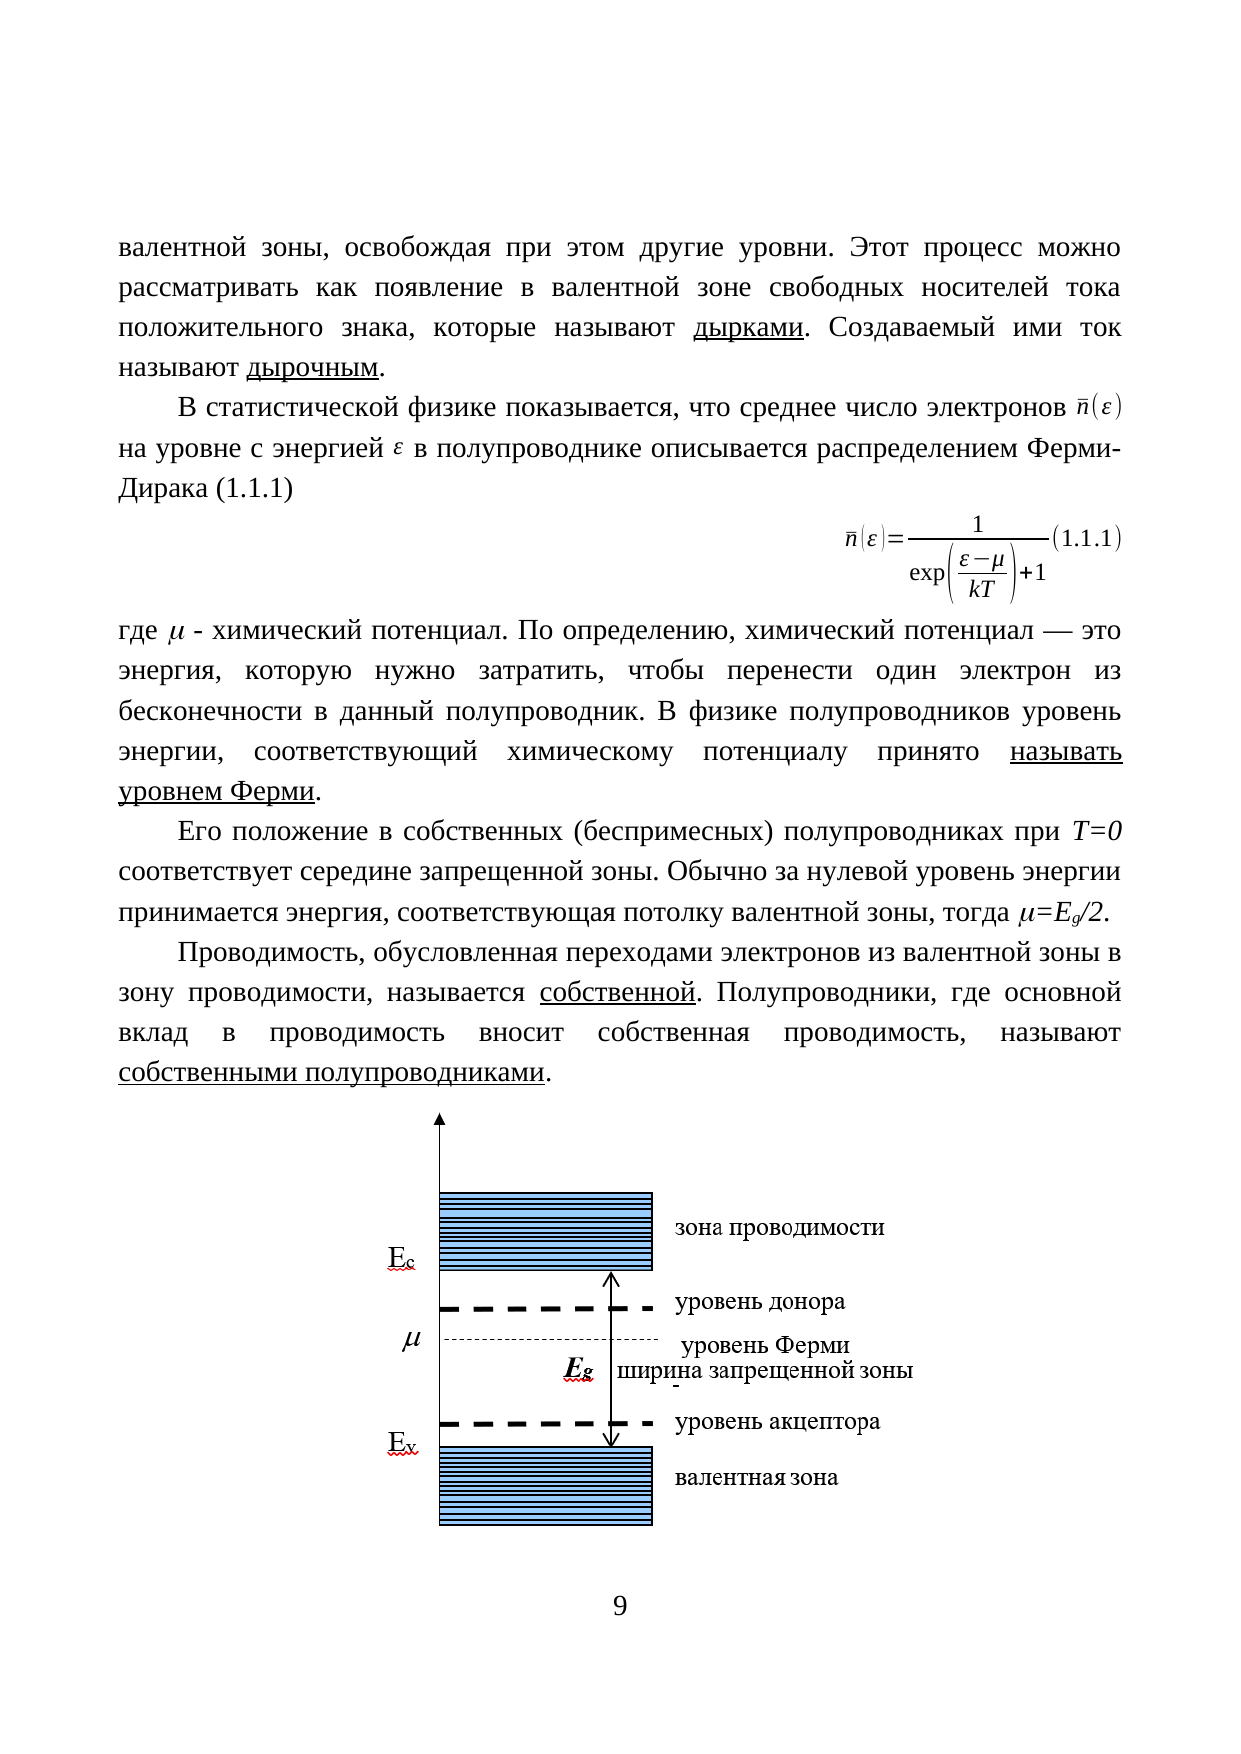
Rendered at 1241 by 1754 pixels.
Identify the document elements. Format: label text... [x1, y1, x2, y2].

picture [369, 1094, 931, 1534]
text Его положение в собственных (беспримесных) полупроводниках при Т=0 соответствует середине запрещенной зоны. Обычно за нулевой уровень энергии принимается энергия, соответствующая потолку валентной зоны, тогда =Еg/2. [118, 813, 1122, 927]
text В статистической физике показывается, что среднее число электронов на уровне с энергией в полупроводнике описывается распределением Ферми-Дирака (1.1.1) [118, 389, 1122, 503]
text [118, 229, 1122, 383]
text где - химический потенциал. По определению, химический потенциал — это энергия, которую нужно затратить, чтобы перенести один электрон из бесконечности в данный полупроводник. В физике полупроводников уровень энергии, соответствующий химическому потенциалу принято называть уровнем Ферми. [118, 612, 1122, 807]
text Проводимость, обусловленная переходами электронов из валентной зоны в зону проводимости, называется собственной. Полупроводники, где основной вклад в проводимость вносит собственная проводимость, называют собственными полупроводниками. [118, 934, 1122, 1088]
